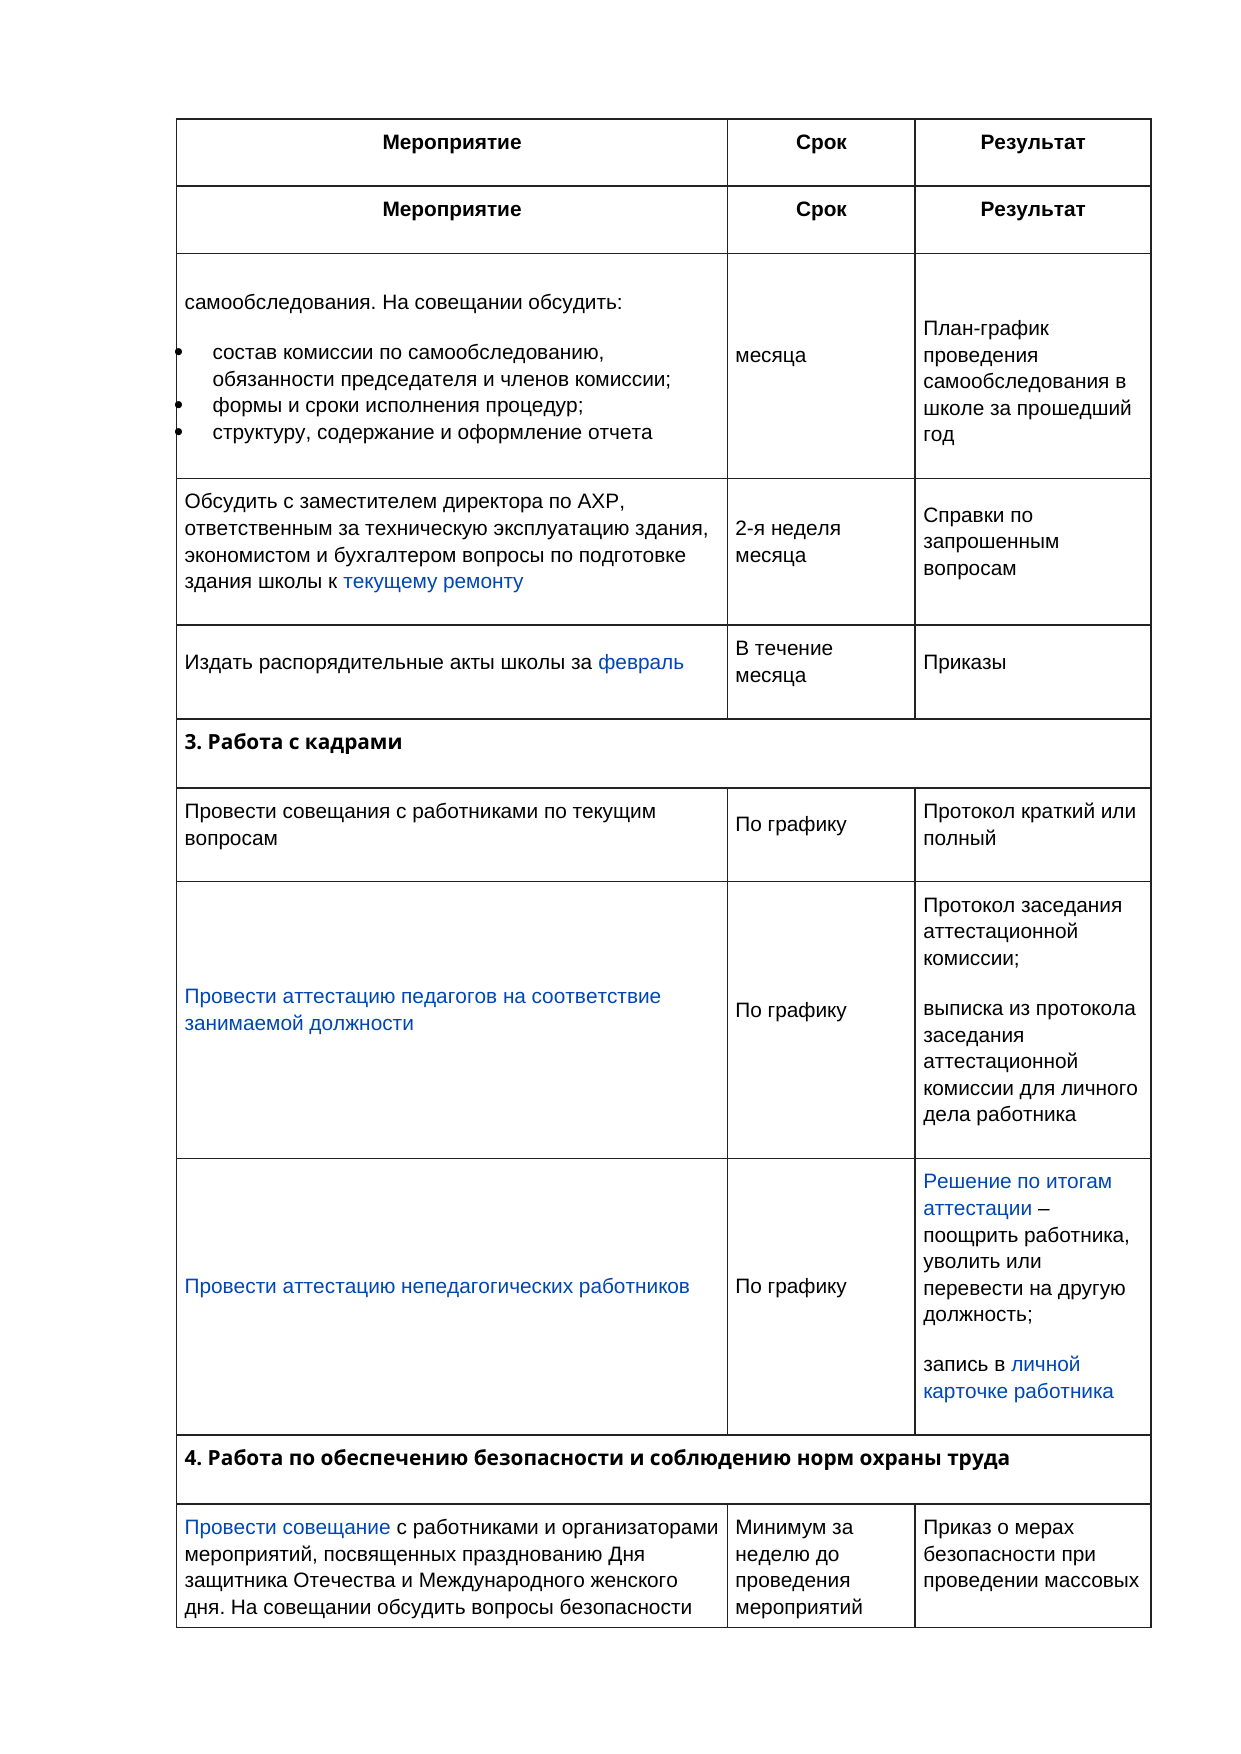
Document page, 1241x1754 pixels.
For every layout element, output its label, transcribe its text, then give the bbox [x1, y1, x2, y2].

table_cell 3. Работа с кадрами [177, 720, 1150, 787]
table_header Результат [916, 120, 1150, 185]
table_cell Результат [916, 187, 1150, 252]
table_cell Издать распорядительные акты школы за февраль [177, 626, 727, 718]
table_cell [177, 1505, 727, 1626]
table_cell Решение по итогам аттестации – поощрить работника, уволить или перевести на другую должность; запись в личной карточке работника [916, 1159, 1150, 1434]
table_cell Протокол краткий или полный [916, 789, 1150, 881]
table_cell Провести аттестацию непедагогических работников [177, 1159, 727, 1434]
table_cell 2-я неделя месяца [728, 479, 914, 624]
table_cell Срок [728, 187, 914, 252]
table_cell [916, 254, 1150, 477]
table_cell Провести совещания с работниками по текущим вопросам [177, 789, 727, 881]
table_cell Протокол заседания аттестационной комиссии; выписка из протокола заседания аттестационной комиссии для личного дела работника [916, 882, 1150, 1157]
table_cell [728, 1505, 914, 1626]
table_cell По графику [728, 789, 914, 881]
table_header Мероприятие [177, 120, 727, 185]
table_cell 4. Работа по обеспечению безопасности и соблюдению норм охраны труда [177, 1436, 1150, 1503]
table_cell Справки по запрошенным вопросам [916, 479, 1150, 624]
table_cell Обсудить с заместителем директора по АХР, ответственным за техническую эксплуатацию здания, экономистом и бухгалтером вопросы по подготовке здания школы к текущему ремонту [177, 479, 727, 624]
table_cell 1-я неделя месяца [728, 254, 914, 477]
table_header Срок [728, 120, 914, 185]
table_cell По графику [728, 882, 914, 1157]
table_cell По графику [728, 1159, 914, 1434]
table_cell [177, 254, 727, 477]
table_cell В течение месяца [728, 626, 914, 718]
table_cell Мероприятие [177, 187, 727, 252]
table_cell Провести аттестацию педагогов на соответствие занимаемой должности [177, 882, 727, 1157]
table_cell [916, 1505, 1150, 1626]
table_cell Приказы [916, 626, 1150, 718]
